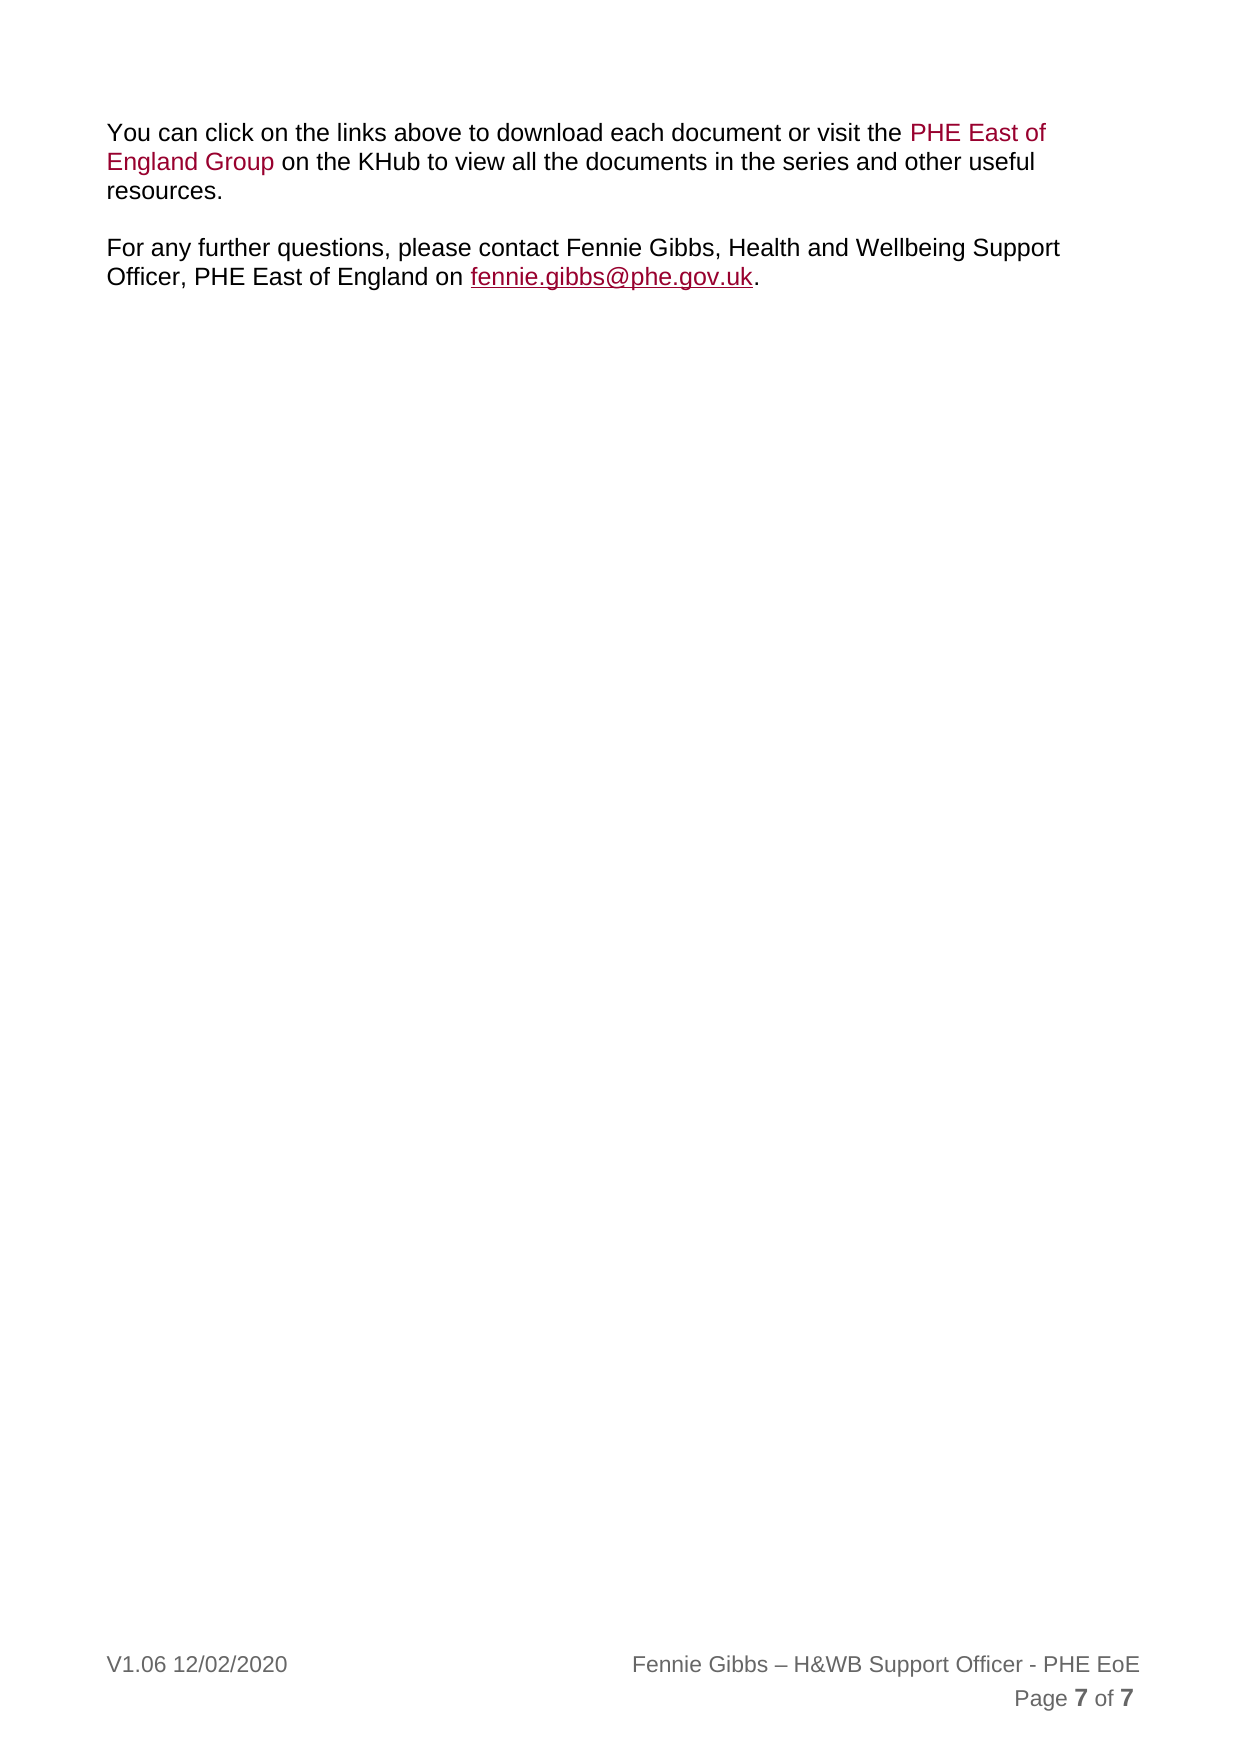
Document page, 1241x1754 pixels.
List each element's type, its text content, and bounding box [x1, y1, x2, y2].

text For any further questions, please contact Fennie Gibbs, Health and Wellbeing Support Officer, PHE East of England on fennie.gibbs@phe.gov.uk. [106, 233, 1134, 291]
text You can click on the links above to download each document or visit the PHE East of England Group on the KHub to view all the documents in the series and other useful resources. [106, 118, 1134, 204]
